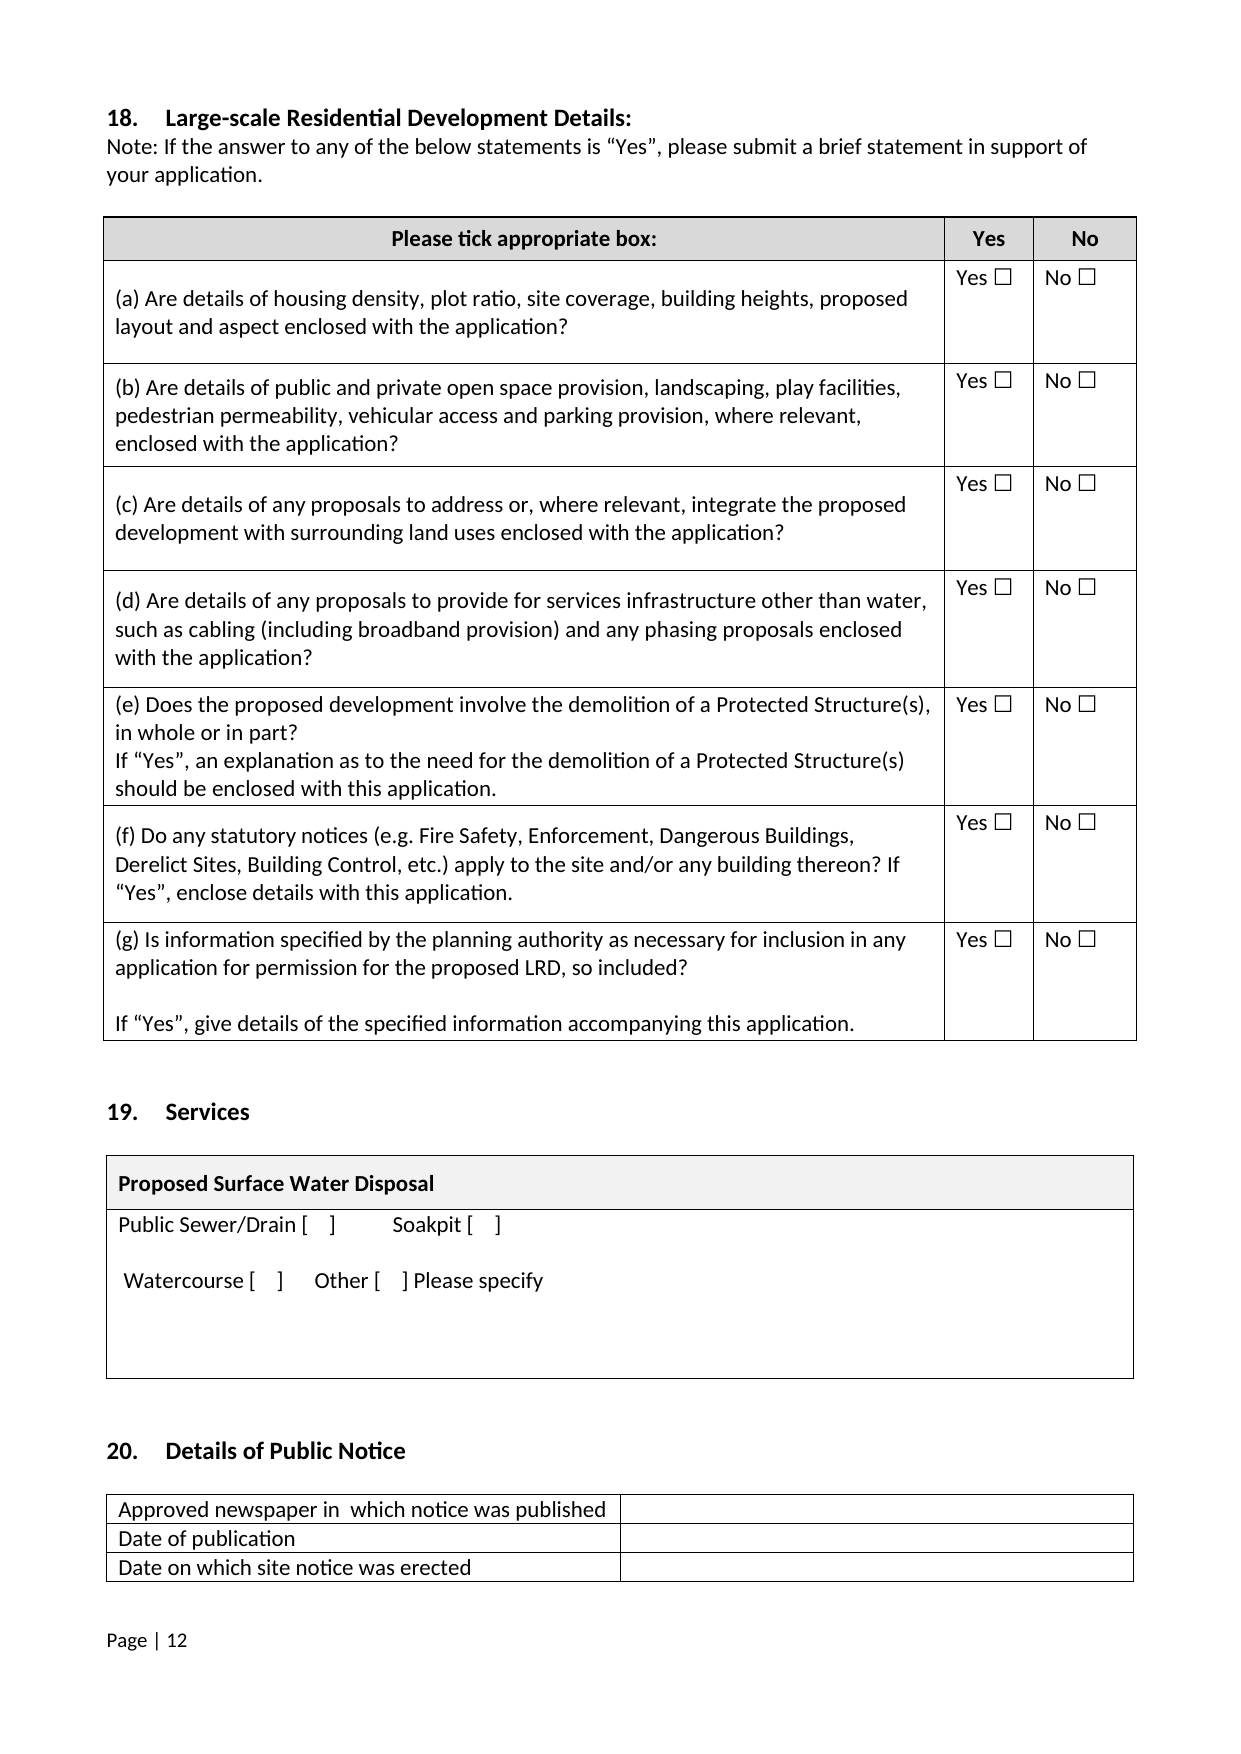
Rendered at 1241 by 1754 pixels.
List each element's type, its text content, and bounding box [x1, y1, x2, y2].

table_cell No [1034, 688, 1136, 804]
table_cell No [1034, 467, 1136, 569]
table_cell No [1034, 364, 1136, 466]
table_cell Date of publication [107, 1524, 620, 1552]
list Services [106, 1097, 1134, 1127]
table_cell Public Sewer/Drain [ ] Soakpit [ ] Watercourse [ ] Other [ ] Please specify [107, 1210, 1133, 1378]
table_cell Yes [945, 923, 1033, 1039]
table_cell No [1034, 806, 1136, 922]
table_cell Date on which site notice was erected [107, 1553, 620, 1581]
table_cell Yes [945, 571, 1033, 687]
table_cell (g) Is information specified by the planning authority as necessary for inclusion in any application for permission for the proposed LRD, so included? If “Yes”, give details of the specified information accompanying this application. [104, 923, 944, 1039]
table_header Approved newspaper in which notice was published [107, 1495, 620, 1523]
table_cell (a) Are details of housing density, plot ratio, site coverage, building heights, proposed layout and aspect enclosed with the application? [104, 261, 944, 363]
table_cell [621, 1553, 1133, 1581]
table_cell Yes [945, 261, 1033, 363]
table_header [621, 1495, 1133, 1523]
table_header Yes [945, 218, 1033, 260]
table_cell (f) Do any statutory notices (e.g. Fire Safety, Enforcement, Dangerous Buildings, Derelict Sites, Building Control, etc.) apply to the site and/or any building thereon? If “Yes”, enclose details with this application. [104, 806, 944, 922]
table_cell No [1034, 923, 1136, 1039]
table_cell Yes [945, 364, 1033, 466]
list Details of Public Notice [106, 1435, 1134, 1466]
table_cell [621, 1524, 1133, 1552]
list Large-scale Residential Development Details: [106, 102, 1134, 132]
table_cell Yes [945, 467, 1033, 569]
table_cell (d) Are details of any proposals to provide for services infrastructure other than water, such as cabling (including broadband provision) and any phasing proposals enclosed with the application? [104, 571, 944, 687]
table_header No [1034, 218, 1136, 260]
table_cell (e) Does the proposed development involve the demolition of a Protected Structure(s), in whole or in part? If “Yes”, an explanation as to the need for the demolition of a Protected Structure(s) should be enclosed with this application. [104, 688, 944, 804]
table_cell No [1034, 571, 1136, 687]
table_cell No [1034, 261, 1136, 363]
table_header Proposed Surface Water Disposal [107, 1156, 1133, 1209]
table_cell (b) Are details of public and private open space provision, landscaping, play facilities, pedestrian permeability, vehicular access and parking provision, where relevant, enclosed with the application? [104, 364, 944, 466]
text Note: If the answer to any of the below statements is “Yes”, please submit a brief statement in support of your application. [106, 132, 1134, 188]
table_cell Yes [945, 806, 1033, 922]
table_header Please tick appropriate box: [104, 218, 944, 260]
table_cell Yes [945, 688, 1033, 804]
table_cell (c) Are details of any proposals to address or, where relevant, integrate the proposed development with surrounding land uses enclosed with the application? [104, 467, 944, 569]
